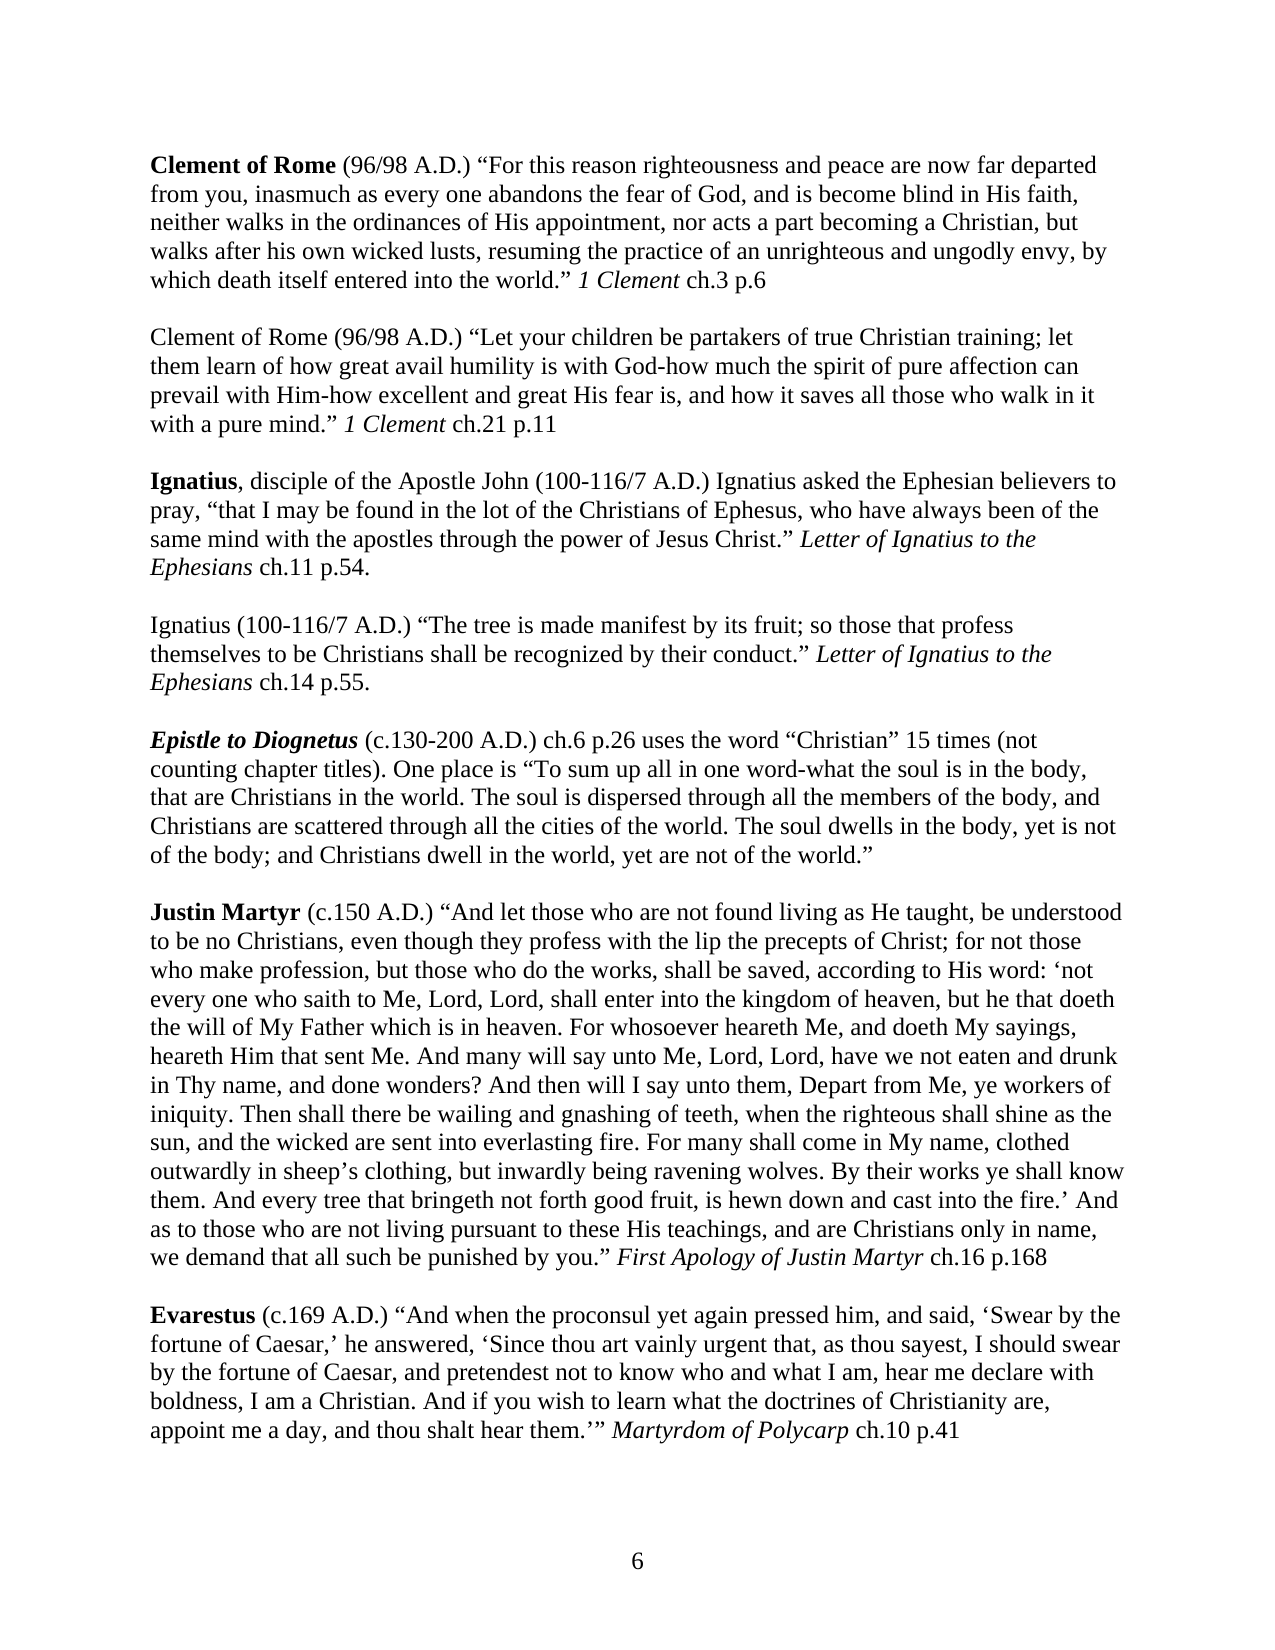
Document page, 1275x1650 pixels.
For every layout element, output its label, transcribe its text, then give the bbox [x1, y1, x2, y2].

text Clement of (96/98 A.D.) “For this reason righteousness and peace are now far departed from you, inasmuch as every one abandons the fear of God, and is become blind in His faith, neither walks in the ordinances of His appointment, nor acts a part becoming a Christian, but walks after his own wicked lusts, resuming the practice of an unrighteous and ungodly envy, by which death itself entered into the world.” 1 Clement ch.3 p.6 [150, 150, 1125, 294]
text Ignatius (100-116/7 A.D.) “The tree is made manifest by its fruit; so those that profess themselves to be Christians shall be recognized by their conduct.” Letter of Ignatius to the Ephesians ch.14 p.55. [150, 610, 1125, 696]
text Evarestus (c.169 A.D.) “And when the proconsul yet again pressed him, and said, ‘Swear by the fortune of Caesar,’ he answered, ‘Since thou art vainly urgent that, as thou sayest, I should swear by the fortune of Caesar, and pretendest not to know who and what I am, hear me declare with boldness, I am a Christian. And if you wish to learn what the doctrines of Christianity are, appoint me a day, and thou shalt hear them.’” Martyrdom of Polycarp ch.10 p.41 [150, 1300, 1125, 1444]
text Justin Martyr (c.150 A.D.) “And let those who are not found living as He taught, be understood to be no Christians, even though they profess with the lip the precepts of Christ; for not those who make profession, but those who do the works, shall be saved, according to His word: ‘not every one who saith to Me, Lord, Lord, shall enter into the kingdom of heaven, but he that doeth the will of My Father which is in heaven. For whosoever heareth Me, and doeth My sayings, heareth Him that sent Me. And many will say unto Me, Lord, Lord, have we not eaten and drunk in Thy name, and done wonders? And then will I say unto them, Depart from Me, ye workers of iniquity. Then shall there be wailing and gnashing of teeth, when the righteous shall shine as the sun, and the wicked are sent into everlasting fire. For many shall come in My name, clothed outwardly in sheep’s clothing, but inwardly being ravening wolves. By their works ye shall know them. And every tree that bringeth not forth good fruit, is hewn down and cast into the fire.’ And as to those who are not living pursuant to these His teachings, and are Christians only in name, we demand that all such be punished by you.” First Apology of Justin Martyr ch.16 p.168 [150, 897, 1125, 1271]
text Clement of Rome (96/98 A.D.) “Let your children be partakers of true Christian training; let them learn of how great avail humility is with God-how much the spirit of pure affection can prevail with Him-how excellent and great His fear is, and how it saves all those who walk in it with a pure mind.” 1 Clement ch.21 p.11 [150, 322, 1125, 437]
text Ignatius, disciple of the Apostle John (100-116/7 A.D.) Ignatius asked the Ephesian believers to pray, “that I may be found in the lot of the Christians of Ephesus, who have always been of the same mind with the apostles through the power of Jesus Christ.” Letter of Ignatius to the Ephesians ch.11 p.54. [150, 466, 1125, 581]
text Epistle to Diognetus (c.130-200 A.D.) ch.6 p.26 uses the word “Christian” 15 times (not counting chapter titles). One place is “To sum up all in one word-what the soul is in the body, that are Christians in the world. The soul is dispersed through all the members of the body, and Christians are scattered through all the cities of the world. The soul dwells in the body, yet is not of the body; and Christians dwell in the world, yet are not of the world.” [150, 725, 1125, 869]
